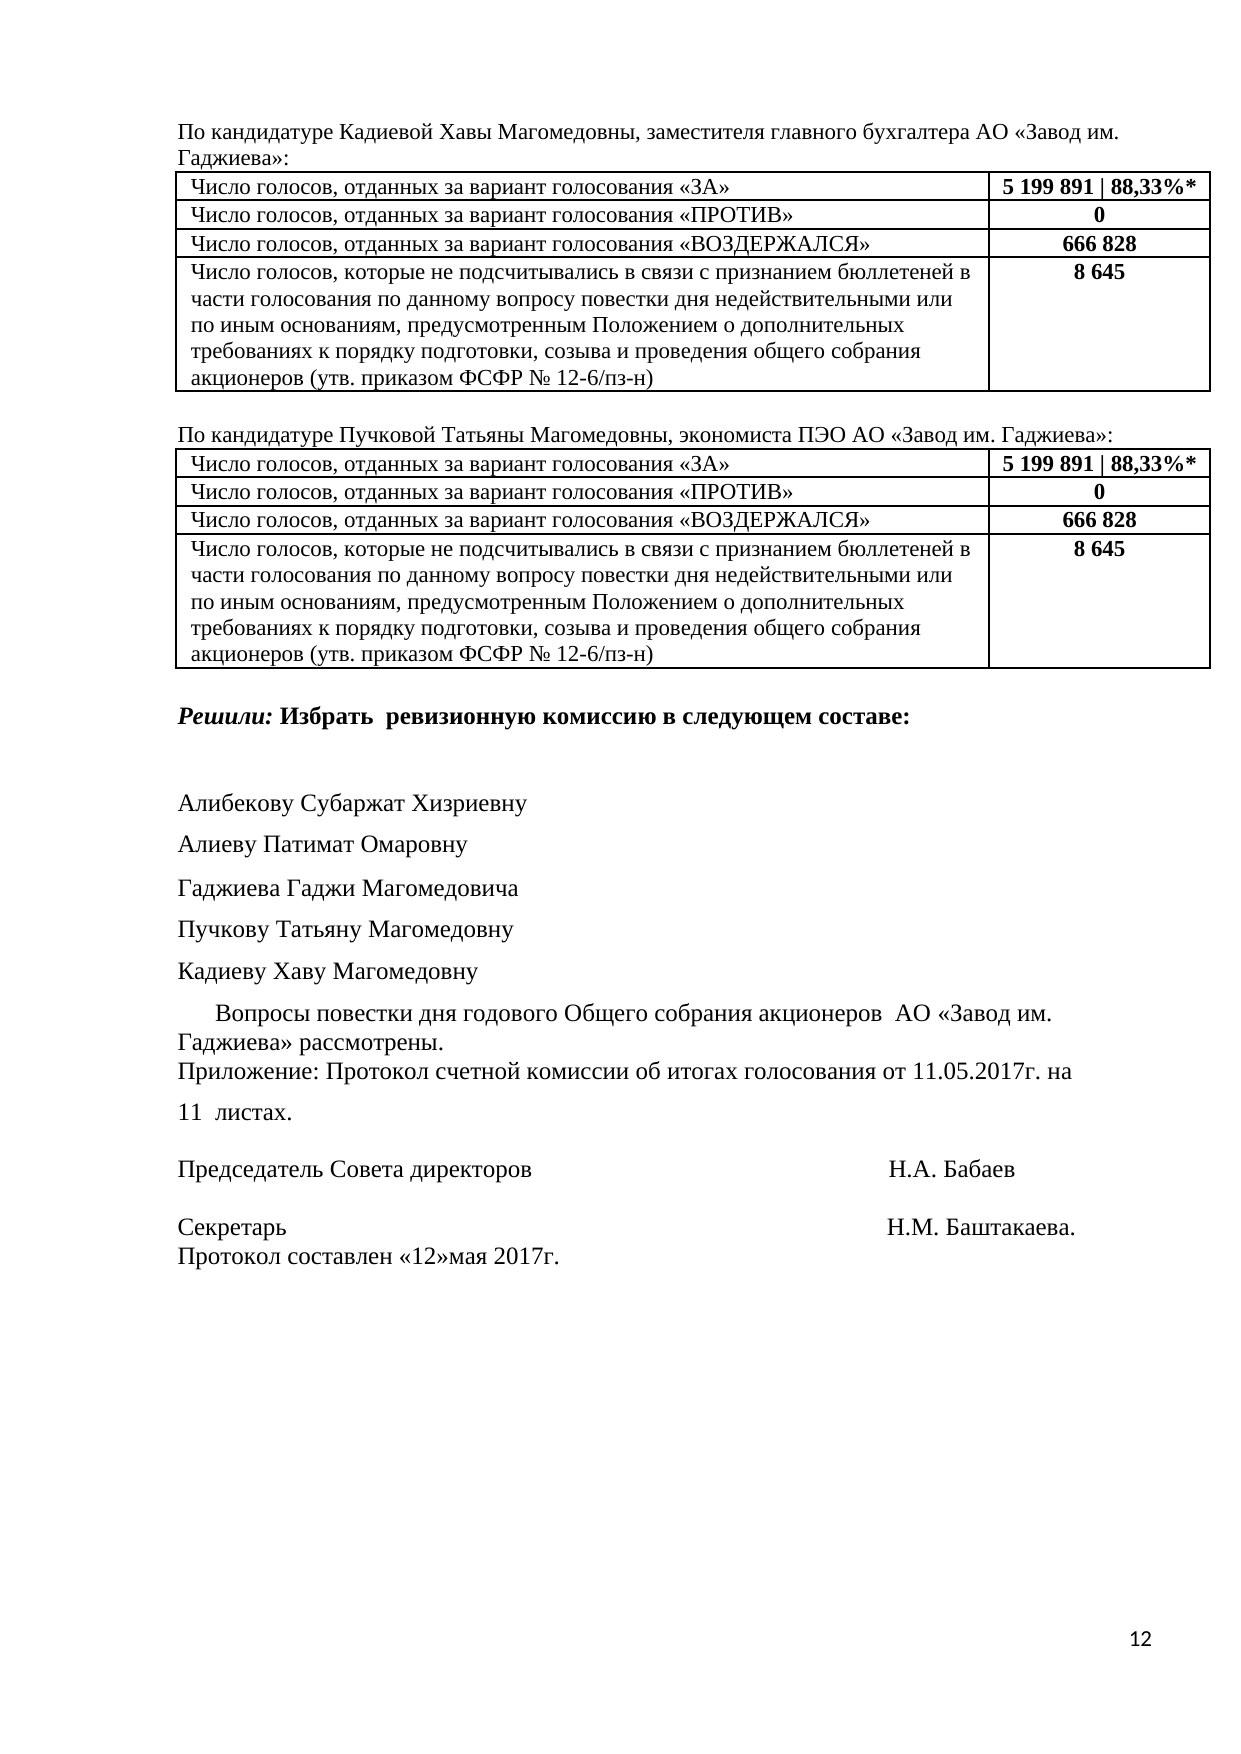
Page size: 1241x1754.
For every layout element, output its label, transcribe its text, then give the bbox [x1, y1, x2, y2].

text 11 листах. [177, 1097, 1152, 1126]
table_cell Пучкову Татьяну Магомедовну [166, 915, 1240, 956]
table_header Число голосов, отданных за вариант голосования «ЗА» [177, 173, 988, 199]
table_cell 0 [990, 201, 1209, 228]
table_cell 666 828 [990, 230, 1209, 256]
text Председатель Совета директоров Н.А. Бабаев [177, 1154, 1152, 1183]
table_cell Число голосов, отданных за вариант голосования «ВОЗДЕРЖАЛСЯ» [177, 507, 988, 533]
table_header Алибекову Субаржат Хизриевну [166, 788, 1240, 829]
text Секретарь Н.М. Баштакаева. [177, 1212, 1152, 1241]
text По кандидатуре Кадиевой Хавы Магомедовны, заместителя главного бухгалтера АО «Завод им. Гаджиева»: [177, 118, 1152, 171]
table_cell 0 [990, 478, 1209, 504]
table_header 5 199 891 | 88,33%* [990, 450, 1209, 476]
text Решили: Избрать ревизионную комиссию в следующем составе: [177, 701, 1152, 730]
table_cell Алиеву Патимат Омаровну Гаджиева Гаджи Магомедовича [166, 830, 1240, 914]
table_cell 8 645 [990, 258, 1209, 390]
table_cell 666 828 [990, 507, 1209, 533]
table_cell Число голосов, отданных за вариант голосования «ВОЗДЕРЖАЛСЯ» [177, 230, 988, 256]
table_cell 8 645 [990, 535, 1209, 667]
table_cell Число голосов, отданных за вариант голосования «ПРОТИВ» [177, 478, 988, 504]
table_cell Число голосов, отданных за вариант голосования «ПРОТИВ» [177, 201, 988, 228]
table_header 5 199 891 | 88,33%* [990, 173, 1209, 199]
text Приложение: Протокол счетной комиссии об итогах голосования от 11.05.2017г. на [177, 1056, 1152, 1084]
text Вопросы повестки дня годового Общего собрания акционеров АО «Завод им. Гаджиева» рассмотрены. [177, 998, 1152, 1056]
table_header Число голосов, отданных за вариант голосования «ЗА» [177, 450, 988, 476]
text По кандидатуре Пучковой Татьяны Магомедовны, экономиста ПЭО АО «Завод им. Гаджиева»: [177, 421, 1152, 448]
table_cell Кадиеву Хаву Магомедовну [166, 956, 1240, 998]
text Протокол составлен «12»мая 2017г. [177, 1241, 1152, 1269]
